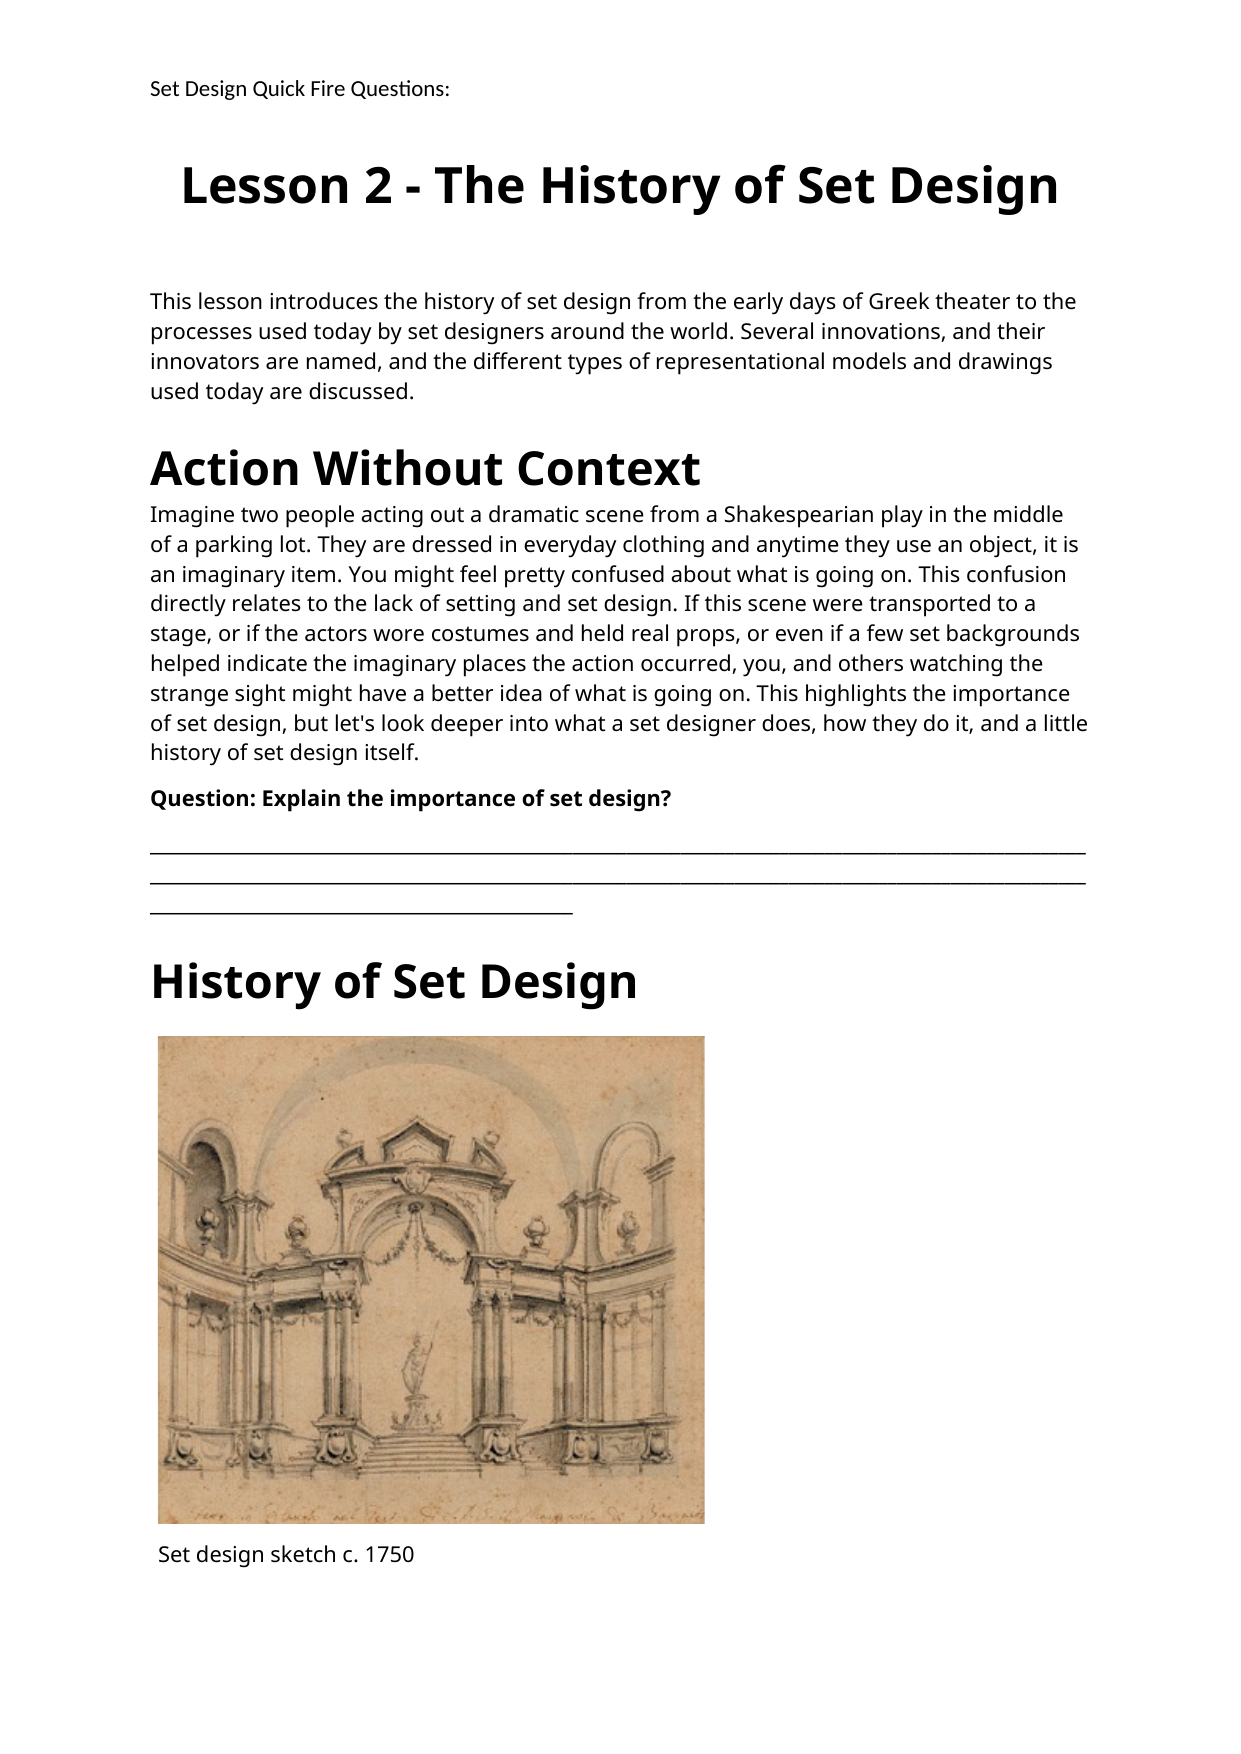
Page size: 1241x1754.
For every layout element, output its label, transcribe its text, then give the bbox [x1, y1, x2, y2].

text This lesson introduces the history of set design from the early days of Greek theater to the processes used today by set designers around the world. Several innovations, and their innovators are named, and the different types of representational models and drawings used today are discussed. [150, 286, 1090, 405]
table_header [150, 1028, 712, 1531]
text Question: Explain the importance of set design? [150, 783, 1090, 813]
text _______________________________________________________________________________________________________________________________________________________________________________________________________________________________________________________________ [150, 828, 1090, 918]
text History of Set Design [150, 949, 1090, 1013]
text Imagine two people acting out a dramatic scene from a Shakespearian play in the middle of a parking lot. They are dressed in everyday clothing and anytime they use an object, it is an imaginary item. You might feel pretty confused about what is going on. This confusion directly relates to the lack of setting and set design. If this scene were transported to a stage, or if the actors wore costumes and held real props, or even if a few set backgrounds helped indicate the imaginary places the action occurred, you, and others watching the strange sight might have a better idea of what is going on. This highlights the importance of set design, but let's look deeper into what a set designer does, how they do it, and a little history of set design itself. [150, 499, 1090, 767]
picture [157, 1036, 705, 1524]
text Action Without Context [150, 435, 1090, 499]
table_cell Set design sketch c. 1750 [150, 1531, 712, 1577]
text Lesson 2 - The History of Set Design [150, 150, 1090, 218]
